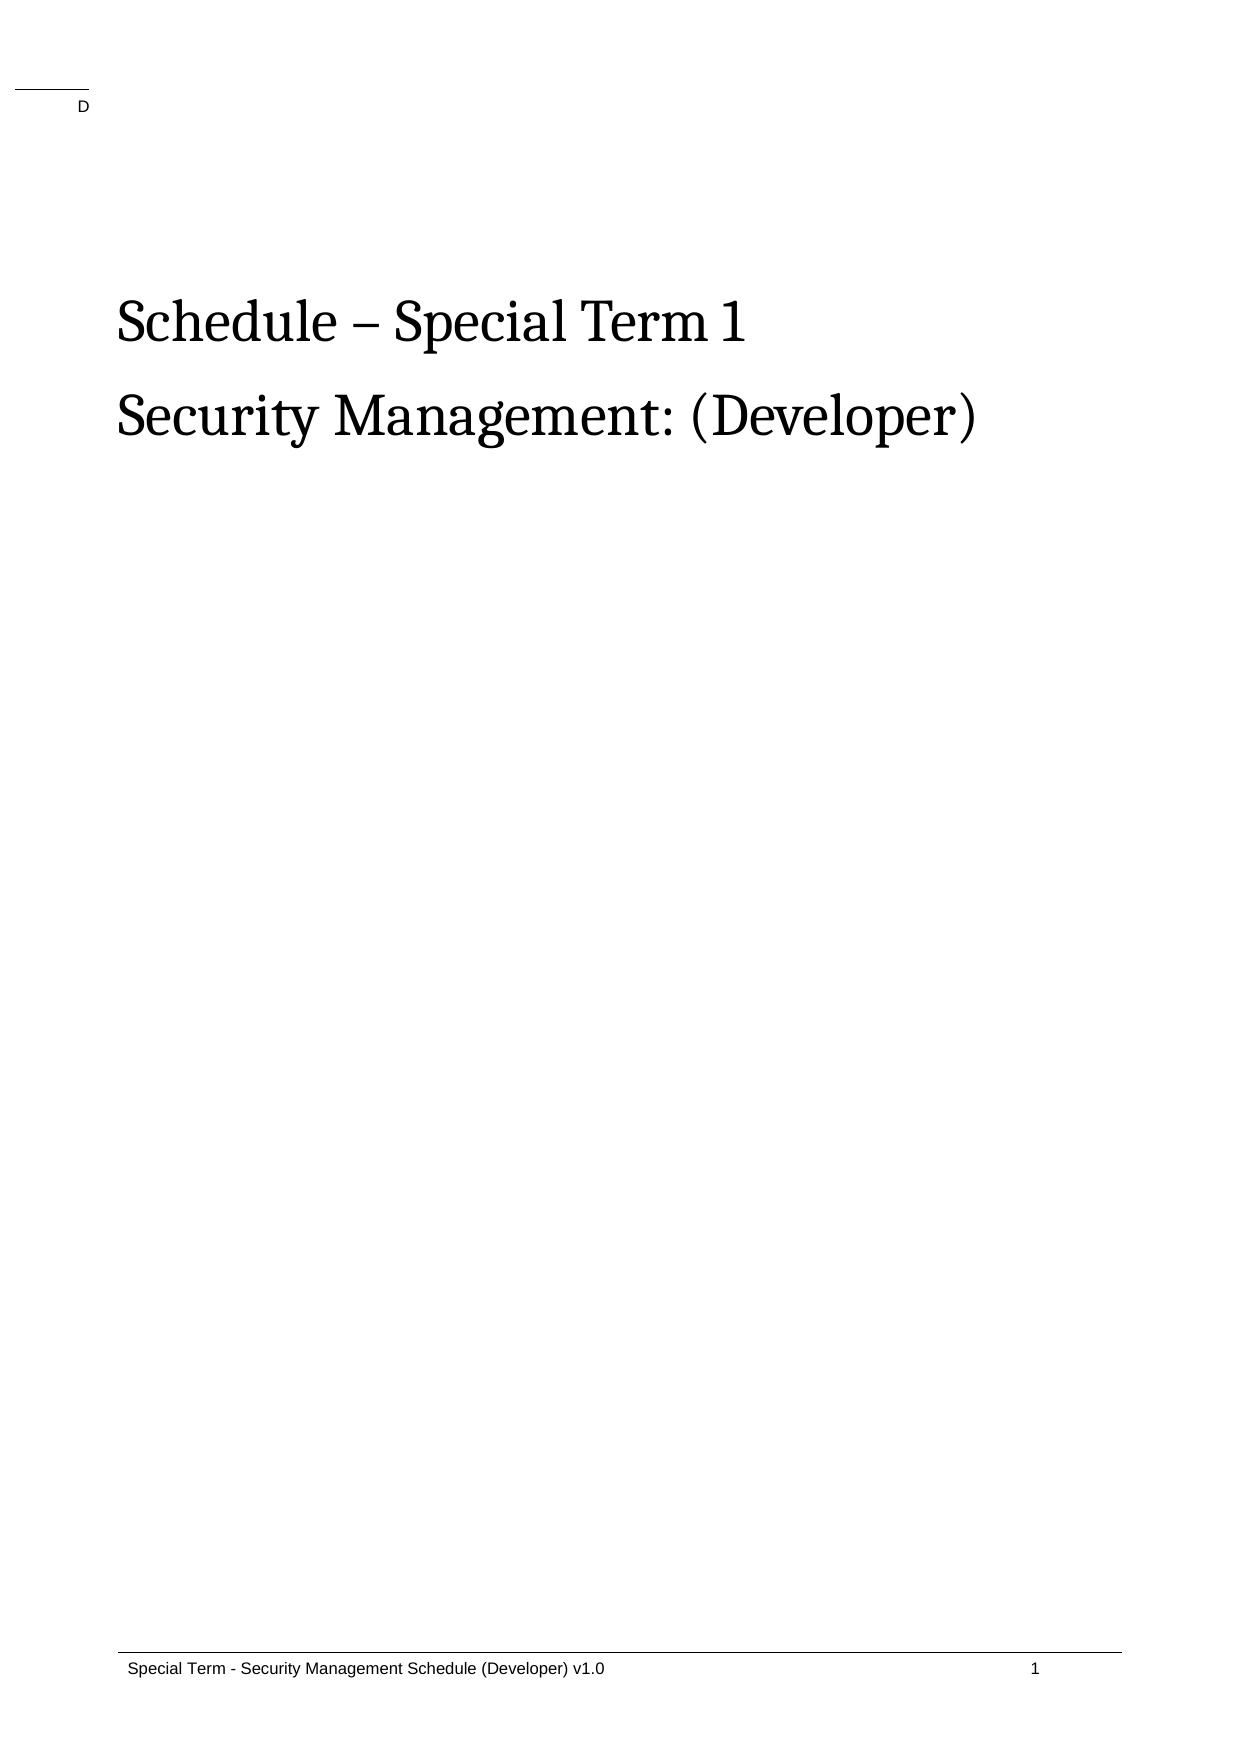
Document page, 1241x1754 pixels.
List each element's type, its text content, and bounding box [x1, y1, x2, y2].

title Schedule – Special Term 1 [118, 287, 1122, 356]
title Security Management: (Developer) [118, 381, 1122, 451]
